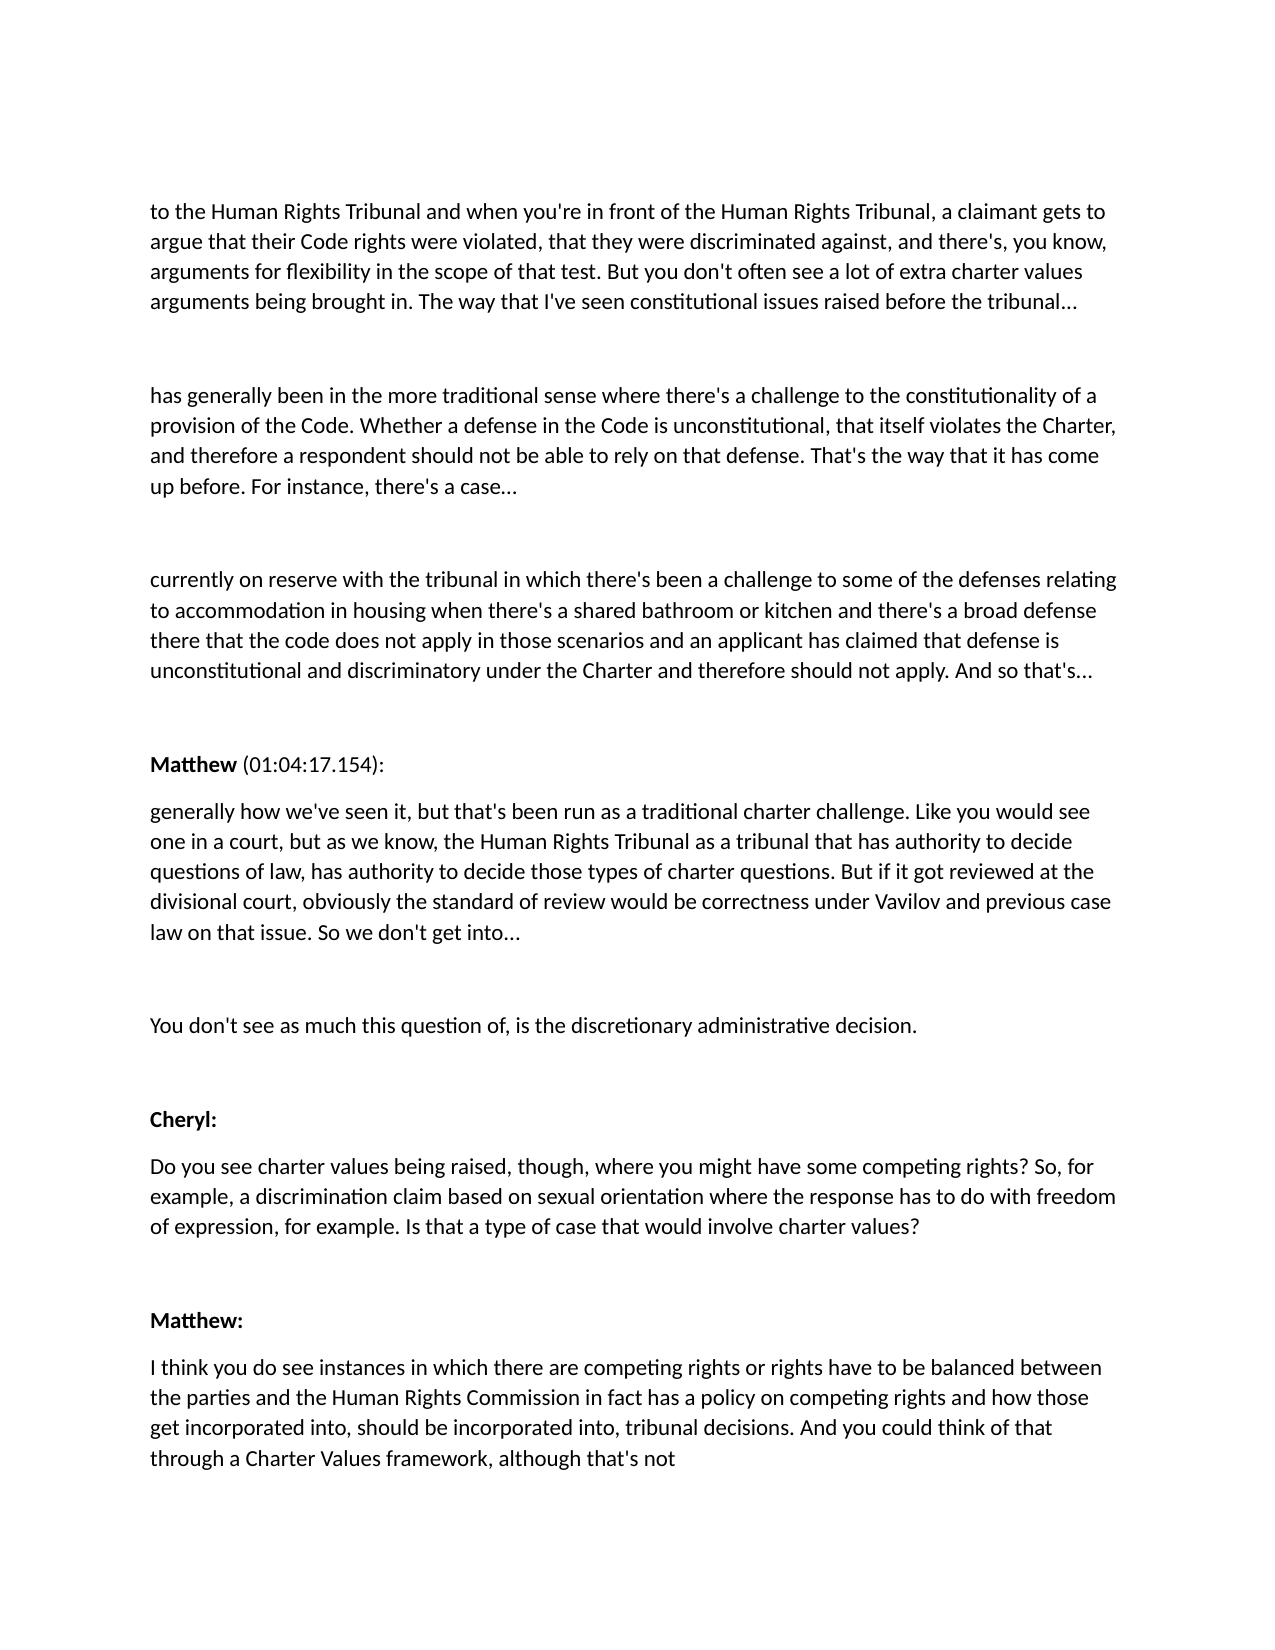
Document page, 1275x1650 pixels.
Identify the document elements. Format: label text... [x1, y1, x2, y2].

text Do you see charter values being raised, though, where you might have some competing rights? So, for example, a discrimination claim based on sexual orientation where the response has to do with freedom of expression, for example. Is that a type of case that would involve charter values? [150, 1152, 1125, 1241]
text You don't see as much this question of, is the discretionary administrative decision. [150, 1011, 1125, 1039]
text Cheryl: [150, 1105, 1125, 1133]
text Matthew (01:04:17.154): [150, 750, 1125, 778]
text I think you do see instances in which there are competing rights or rights have to be balanced between the parties and the Human Rights Commission in fact has a policy on competing rights and how those get incorporated into, should be incorporated into, tribunal decisions. And you could think of that through a Charter Values framework, although that's not [150, 1353, 1125, 1472]
text generally how we've seen it, but that's been run as a traditional charter challenge. Like you would see one in a court, but as we know, the Human Rights Tribunal as a tribunal that has authority to decide questions of law, has authority to decide those types of charter questions. But if it got reviewed at the divisional court, obviously the standard of review would be correctness under Vavilov and previous case law on that issue. So we don't get into... [150, 797, 1125, 946]
text to the Human Rights Tribunal and when you're in front of the Human Rights Tribunal, a claimant gets to argue that their Code rights were violated, that they were discriminated against, and there's, you know, arguments for flexibility in the scope of that test. But you don't often see a lot of extra charter values arguments being brought in. The way that I've seen constitutional issues raised before the tribunal... [150, 197, 1125, 316]
text has generally been in the more traditional sense where there's a challenge to the constitutionality of a provision of the Code. Whether a defense in the Code is unconstitutional, that itself violates the Charter, and therefore a respondent should not be able to rely on that defense. That's the way that it has come up before. For instance, there's a case… [150, 381, 1125, 500]
text currently on reserve with the tribunal in which there's been a challenge to some of the defenses relating to accommodation in housing when there's a shared bathroom or kitchen and there's a broad defense there that the code does not apply in those scenarios and an applicant has claimed that defense is unconstitutional and discriminatory under the Charter and therefore should not apply. And so that's... [150, 566, 1125, 684]
text Matthew: [150, 1306, 1125, 1334]
